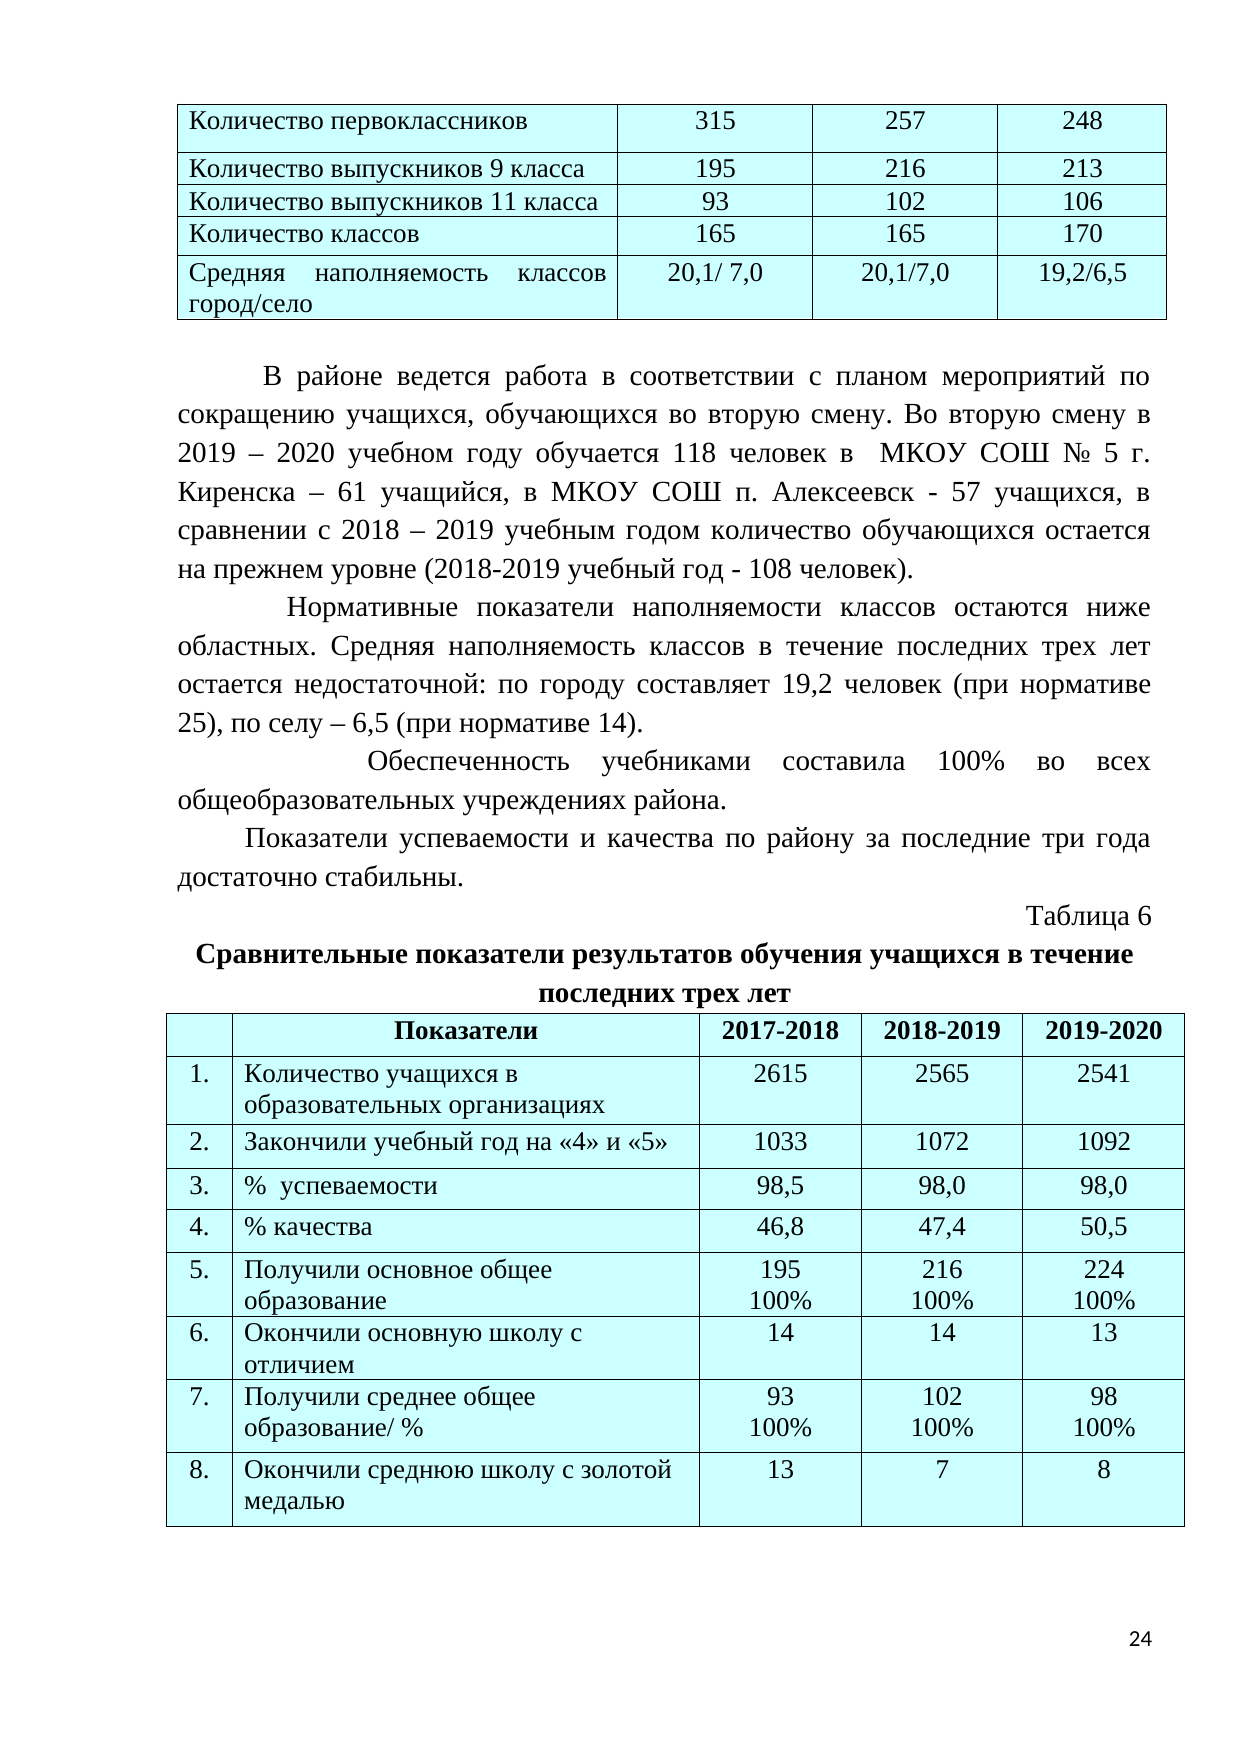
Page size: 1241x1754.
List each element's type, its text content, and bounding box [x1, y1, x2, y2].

table_cell 1033 [700, 1125, 861, 1168]
table_cell 165 [618, 217, 812, 255]
table_cell 165 [813, 217, 997, 255]
table_cell Окончили среднюю школу с золотой медалью [233, 1453, 699, 1526]
table_cell 195 100% [700, 1253, 861, 1316]
text Сравнительные показатели результатов обучения учащихся в течение последних трех лет [177, 936, 1152, 1008]
table_cell 50,5 [1023, 1210, 1184, 1252]
table_cell 170 [998, 217, 1166, 255]
table_cell 2541 [1023, 1057, 1184, 1124]
table_cell 7. [167, 1380, 232, 1452]
table_header 2018-2019 [862, 1014, 1022, 1056]
table_cell 14 [862, 1317, 1022, 1379]
table_cell 46,8 [700, 1210, 861, 1252]
table_cell 13 [700, 1453, 861, 1526]
table_cell Количество учащихся в образовательных организациях [233, 1057, 699, 1124]
table_cell 195 [618, 153, 812, 184]
table_cell 7 [862, 1453, 1022, 1526]
table_cell 93 [618, 185, 812, 216]
text Обеспеченность учебниками составила 100% во всех общеобразовательных учреждениях района. [177, 743, 1152, 816]
text Таблица 6 [177, 898, 1152, 931]
table_cell 8. [167, 1453, 232, 1526]
table_cell 5. [167, 1253, 232, 1316]
table_cell Количество классов [178, 217, 617, 255]
table_cell Получили среднее общее образование/ % [233, 1380, 699, 1452]
table_cell 216 [813, 153, 997, 184]
table_cell 6. [167, 1317, 232, 1379]
table_cell 20,1/ 7,0 [618, 256, 812, 318]
table_cell 4. [167, 1210, 232, 1252]
table_header 2019-2020 [1023, 1014, 1184, 1056]
table_cell 98,0 [862, 1169, 1022, 1209]
table_cell 14 [700, 1317, 861, 1379]
table_cell 102 100% [862, 1380, 1022, 1452]
table_cell 106 [998, 185, 1166, 216]
table_cell Окончили основную школу с отличием [233, 1317, 699, 1379]
table_cell 93 100% [700, 1380, 861, 1452]
table_cell 102 [813, 185, 997, 216]
table_cell 213 [998, 153, 1166, 184]
table_cell Средняя наполняемость классов город/село [178, 256, 617, 318]
table_cell 224 100% [1023, 1253, 1184, 1316]
table_cell 3. [167, 1169, 232, 1209]
table_cell 98,0 [1023, 1169, 1184, 1209]
table_cell 248 [998, 105, 1166, 152]
table_header [167, 1014, 232, 1056]
table_cell 13 [1023, 1317, 1184, 1379]
table_header Показатели [233, 1014, 699, 1056]
table_header 2017-2018 [700, 1014, 861, 1056]
table_cell 98 100% [1023, 1380, 1184, 1452]
table_cell 98,5 [700, 1169, 861, 1209]
table_cell 1092 [1023, 1125, 1184, 1168]
table_cell 20,1/7,0 [813, 256, 997, 318]
table_cell 1. [167, 1057, 232, 1124]
table_cell 2. [167, 1125, 232, 1168]
table_cell % успеваемости [233, 1169, 699, 1209]
table_cell 8 [1023, 1453, 1184, 1526]
table_cell Количество первоклассников [178, 105, 617, 152]
table_cell Количество выпускников 11 класса [178, 185, 617, 216]
table_cell 315 [618, 105, 812, 152]
table_cell Закончили учебный год на «4» и «5» [233, 1125, 699, 1168]
table_cell 1072 [862, 1125, 1022, 1168]
table_cell 47,4 [862, 1210, 1022, 1252]
text Нормативные показатели наполняемости классов остаются ниже областных. Средняя наполняемость классов в течение последних трех лет остается недостаточной: по городу составляет 19,2 человек (при нормативе 25), по селу – 6,5 (при нормативе 14). [177, 589, 1152, 738]
text В районе ведется работа в соответствии с планом мероприятий по сокращению учащихся, обучающихся во вторую смену. Во вторую смену в 2019 – 2020 учебном году обучается 118 человек в МКОУ СОШ № 5 г. Киренска – 61 учащийся, в МКОУ СОШ п. Алексеевск - 57 учащихся, в сравнении с 2018 – 2019 учебным годом количество обучающихся остается на прежнем уровне (2018-2019 учебный год - 108 человек). [177, 358, 1152, 584]
table_cell 2615 [700, 1057, 861, 1124]
table_cell Получили основное общее образование [233, 1253, 699, 1316]
table_cell 19,2/6,5 [998, 256, 1166, 318]
table_cell 2565 [862, 1057, 1022, 1124]
table_cell Количество выпускников 9 класса [178, 153, 617, 184]
text Показатели успеваемости и качества по району за последние три года достаточно стабильны. [177, 821, 1152, 893]
table_cell 216 100% [862, 1253, 1022, 1316]
table_cell 257 [813, 105, 997, 152]
table_cell % качества [233, 1210, 699, 1252]
